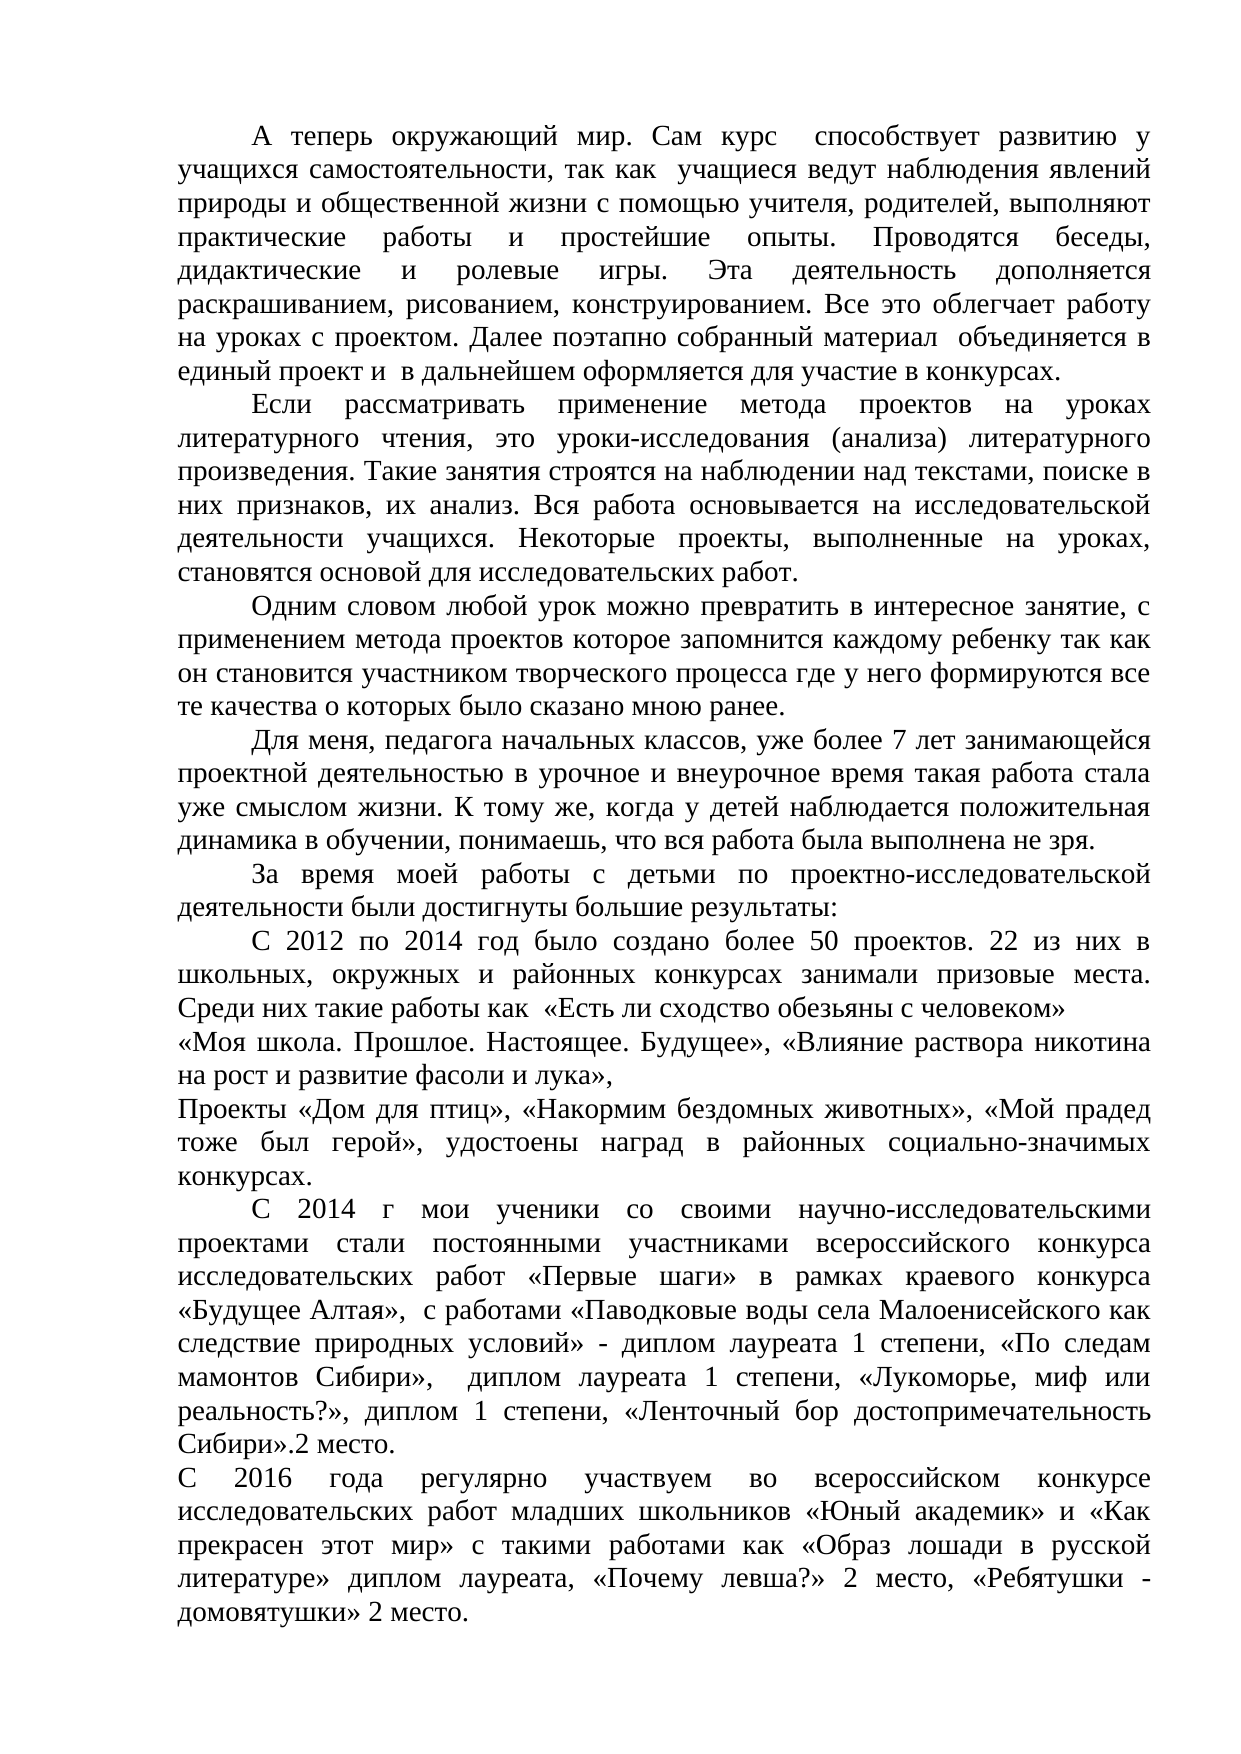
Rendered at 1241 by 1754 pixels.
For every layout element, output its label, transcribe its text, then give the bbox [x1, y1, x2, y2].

text С 2012 по 2014 год было создано более 50 проектов. 22 из них в школьных, окружных и районных конкурсах занимали призовые места. Среди них такие работы как «Есть ли сходство обезьяны с человеком» [177, 923, 1152, 1024]
text Если рассматривать применение метода проектов на уроках литературного чтения, это уроки-исследования (анализа) литературного произведения. Такие занятия строятся на наблюдении над текстами, поиске в них признаков, их анализ. Вся работа основывается на исследовательской деятельности учащихся. Некоторые проекты, выполненные на уроках, становятся основой для исследовательских работ. [177, 386, 1152, 588]
text С 2016 года регулярно участвуем во всероссийском конкурсе исследовательских работ младших школьников «Юный академик» и «Как прекрасен этот мир» с такими работами как «Образ лошади в русской литературе» диплом лауреата, «Почему левша?» 2 место, «Ребятушки - домовятушки» 2 место. [177, 1460, 1152, 1627]
text Проекты «Дом для птиц», «Накормим бездомных животных», «Мой прадед тоже был герой», удостоены наград в районных социально-значимых конкурсах. [177, 1091, 1152, 1191]
text «Моя школа. Прошлое. Настоящее. Будущее», «Влияние раствора никотина на рост и развитие фасоли и лука», [177, 1024, 1152, 1091]
text А теперь окружающий мир. Сам курс способствует развитию у учащихся самостоятельности, так как учащиеся ведут наблюдения явлений природы и общественной жизни с помощью учителя, родителей, выполняют практические работы и простейшие опыты. Проводятся беседы, дидактические и ролевые игры. Эта деятельность дополняется раскрашиванием, рисованием, конструированием. Все это облегчает работу на уроках с проектом. Далее поэтапно собранный материал объединяется в единый проект и в дальнейшем оформляется для участие в конкурсах. [177, 118, 1152, 386]
text Для меня, педагога начальных классов, уже более 7 лет занимающейся проектной деятельностью в урочное и внеурочное время такая работа стала уже смыслом жизни. К тому же, когда у детей наблюдается положительная динамика в обучении, понимаешь, что вся работа была выполнена не зря. [177, 722, 1152, 856]
text Одним словом любой урок можно превратить в интересное занятие, с применением метода проектов которое запомнится каждому ребенку так как он становится участником творческого процесса где у него формируются все те качества о которых было сказано мною ранее. [177, 588, 1152, 722]
text С 2014 г мои ученики со своими научно-исследовательскими проектами стали постоянными участниками всероссийского конкурса исследовательских работ «Первые шаги» в рамках краевого конкурса «Будущее Алтая», с работами «Паводковые воды села Малоенисейского как следствие природных условий» - диплом лауреата 1 степени, «По следам мамонтов Сибири», диплом лауреата 1 степени, «Лукоморье, миф или реальность?», диплом 1 степени, «Ленточный бор достопримечательность Сибири».2 место. [177, 1191, 1152, 1460]
text За время моей работы с детьми по проектно-исследовательской деятельности были достигнуты большие результаты: [177, 856, 1152, 923]
